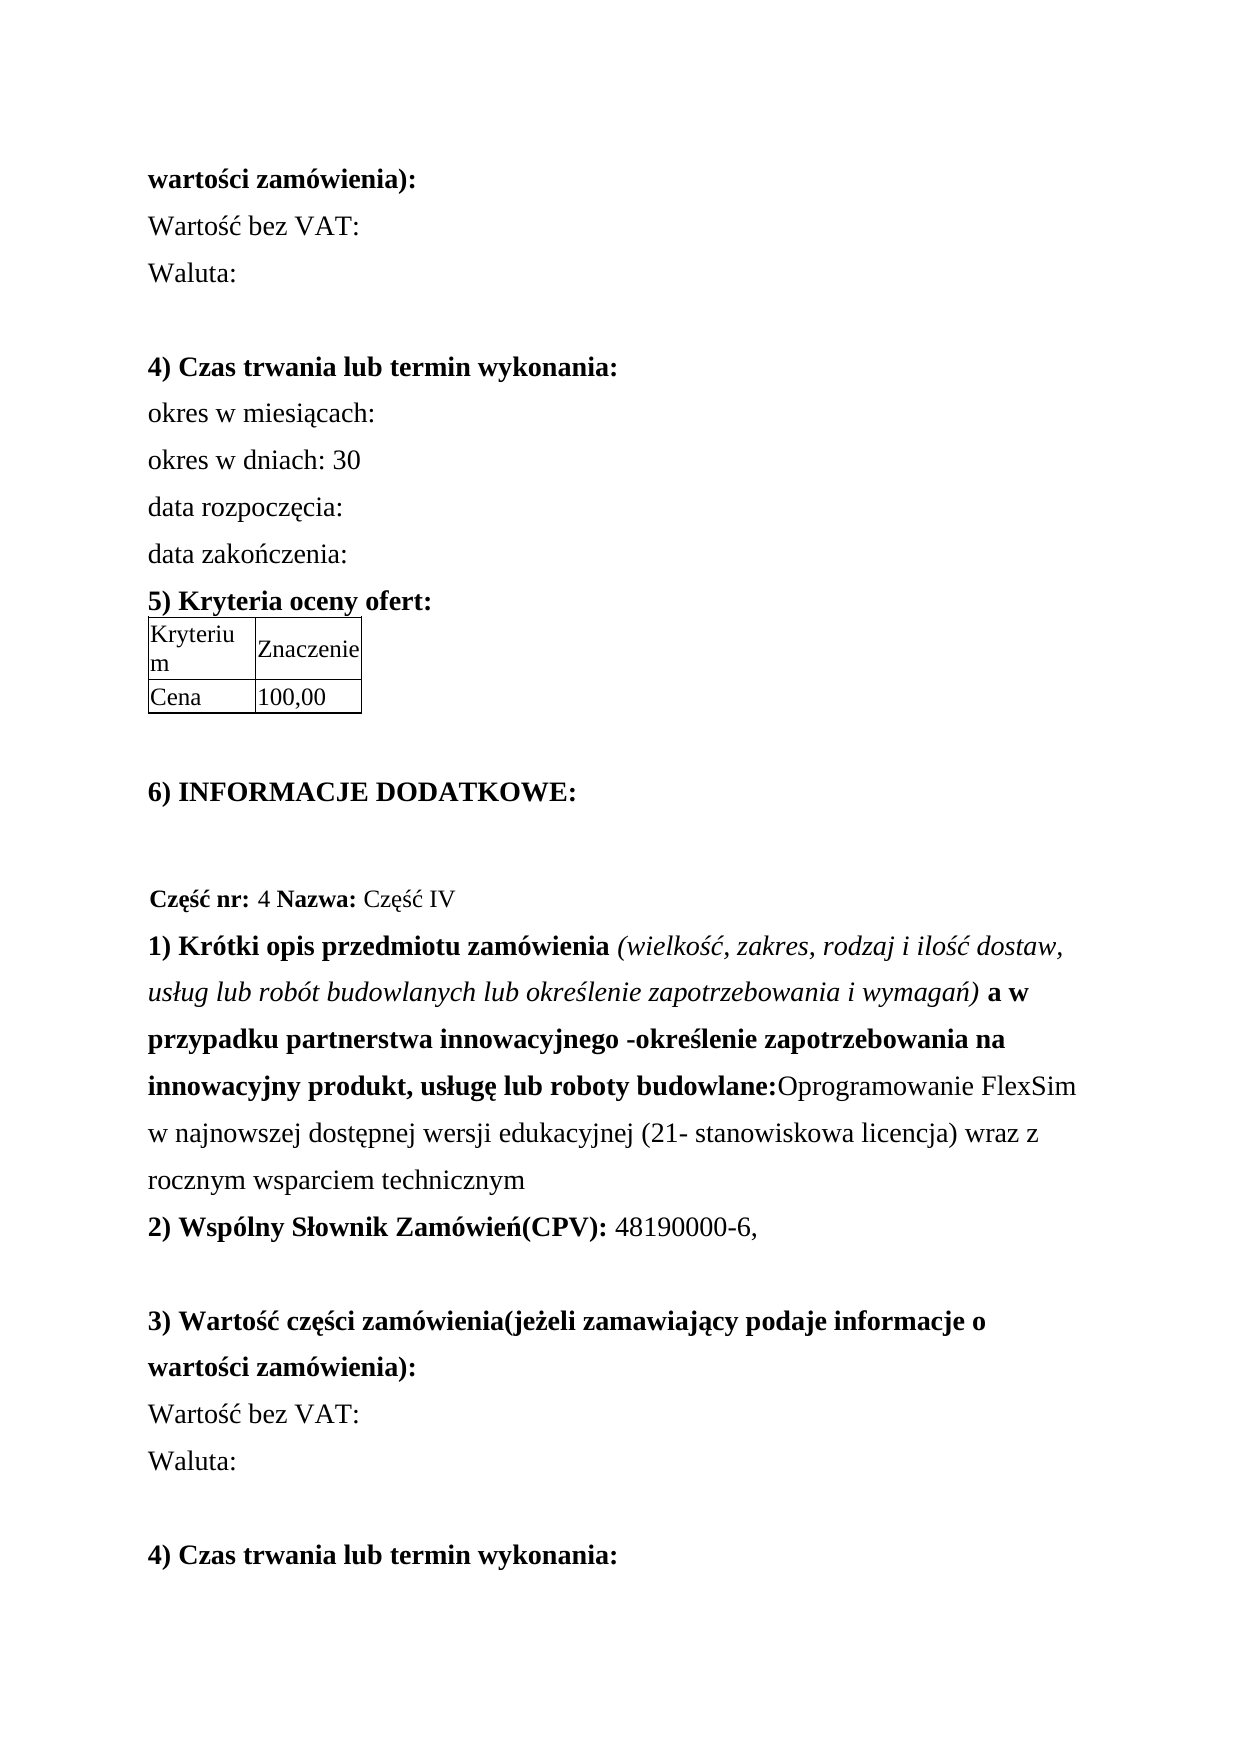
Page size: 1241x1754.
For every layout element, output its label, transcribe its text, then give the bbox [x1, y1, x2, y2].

table_cell Cena [149, 680, 255, 712]
table_header Kryterium [149, 618, 255, 678]
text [148, 914, 1093, 1570]
table_header Część IV [362, 882, 462, 914]
table_header Nazwa: [275, 882, 362, 914]
table_cell 100,00 [256, 680, 361, 712]
table_header 4 [256, 882, 275, 914]
table_header Część nr: [148, 882, 256, 914]
table_header Znaczenie [256, 618, 361, 678]
text 6) INFORMACJE DODATKOWE: [148, 713, 1093, 854]
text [148, 148, 1093, 616]
